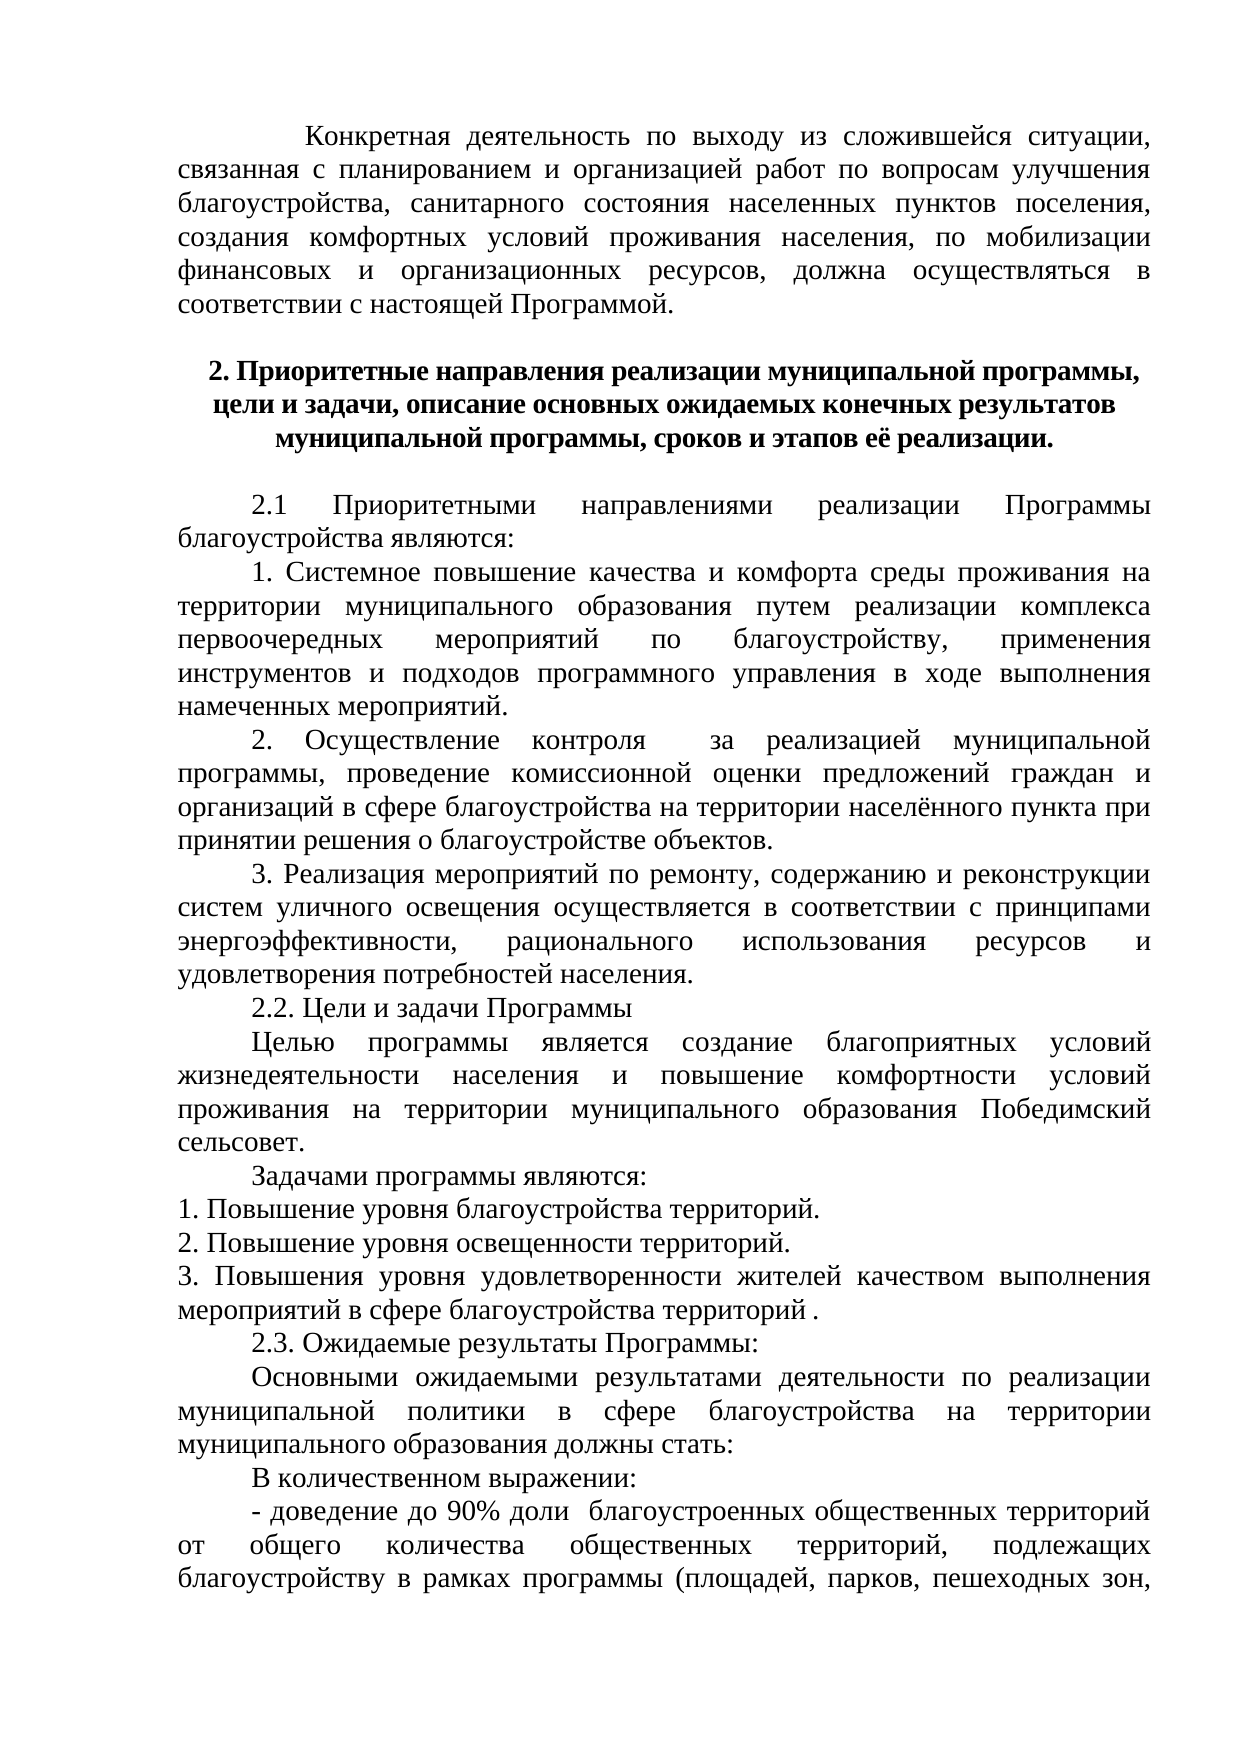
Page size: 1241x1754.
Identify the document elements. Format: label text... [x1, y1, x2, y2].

text 3. Повышения уровня удовлетворенности жителей качеством выполнения мероприятий в сфере благоустройства территорий . [177, 1258, 1152, 1326]
text В количественном выражении: [177, 1460, 1152, 1493]
text Задачами программы являются: [177, 1158, 1152, 1191]
text Конкретная деятельность по выходу из сложившейся ситуации, связанная с планированием и организацией работ по вопросам улучшения благоустройства, санитарного состояния населенных пунктов поселения, создания комфортных условий проживания населения, по мобилизации финансовых и организационных ресурсов, должна осуществляться в соответствии с настоящей Программой. [177, 118, 1152, 319]
text 3. Реализация мероприятий по ремонту, содержанию и реконструкции систем уличного освещения осуществляется в соответствии с принципами энергоэффективности, рационального использования ресурсов и удовлетворения потребностей населения. [177, 856, 1152, 990]
text 2.2. Цели и задачи Программы [177, 990, 1152, 1024]
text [177, 1493, 1152, 1594]
text 1. Повышение уровня благоустройства территорий. [177, 1191, 1152, 1225]
text 2. Повышение уровня освещенности территорий. [177, 1225, 1152, 1258]
text 2. Осуществление контроля за реализацией муниципальной программы, проведение комиссионной оценки предложений граждан и организаций в сфере благоустройства на территории населённого пункта при принятии решения о благоустройстве объектов. [177, 722, 1152, 856]
text 1. Системное повышение качества и комфорта среды проживания на территории муниципального образования путем реализации комплекса первоочередных мероприятий по благоустройству, применения инструментов и подходов программного управления в ходе выполнения намеченных мероприятий. [177, 554, 1152, 722]
text 2.3. Ожидаемые результаты Программы: [177, 1326, 1152, 1359]
text 2.1 Приоритетными направлениями реализации Программы благоустройства являются: [177, 487, 1152, 554]
text Целью программы является создание благоприятных условий жизнедеятельности населения и повышение комфортности условий проживания на территории муниципального образования Победимский сельсовет. [177, 1024, 1152, 1158]
text Основными ожидаемыми результатами деятельности по реализации муниципальной политики в сфере благоустройства на территории муниципального образования должны стать: [177, 1359, 1152, 1460]
text 2. Приоритетные направления реализации муниципальной программы, цели и задачи, описание основных ожидаемых конечных результатов муниципальной программы, сроков и этапов её реализации. [177, 353, 1152, 453]
